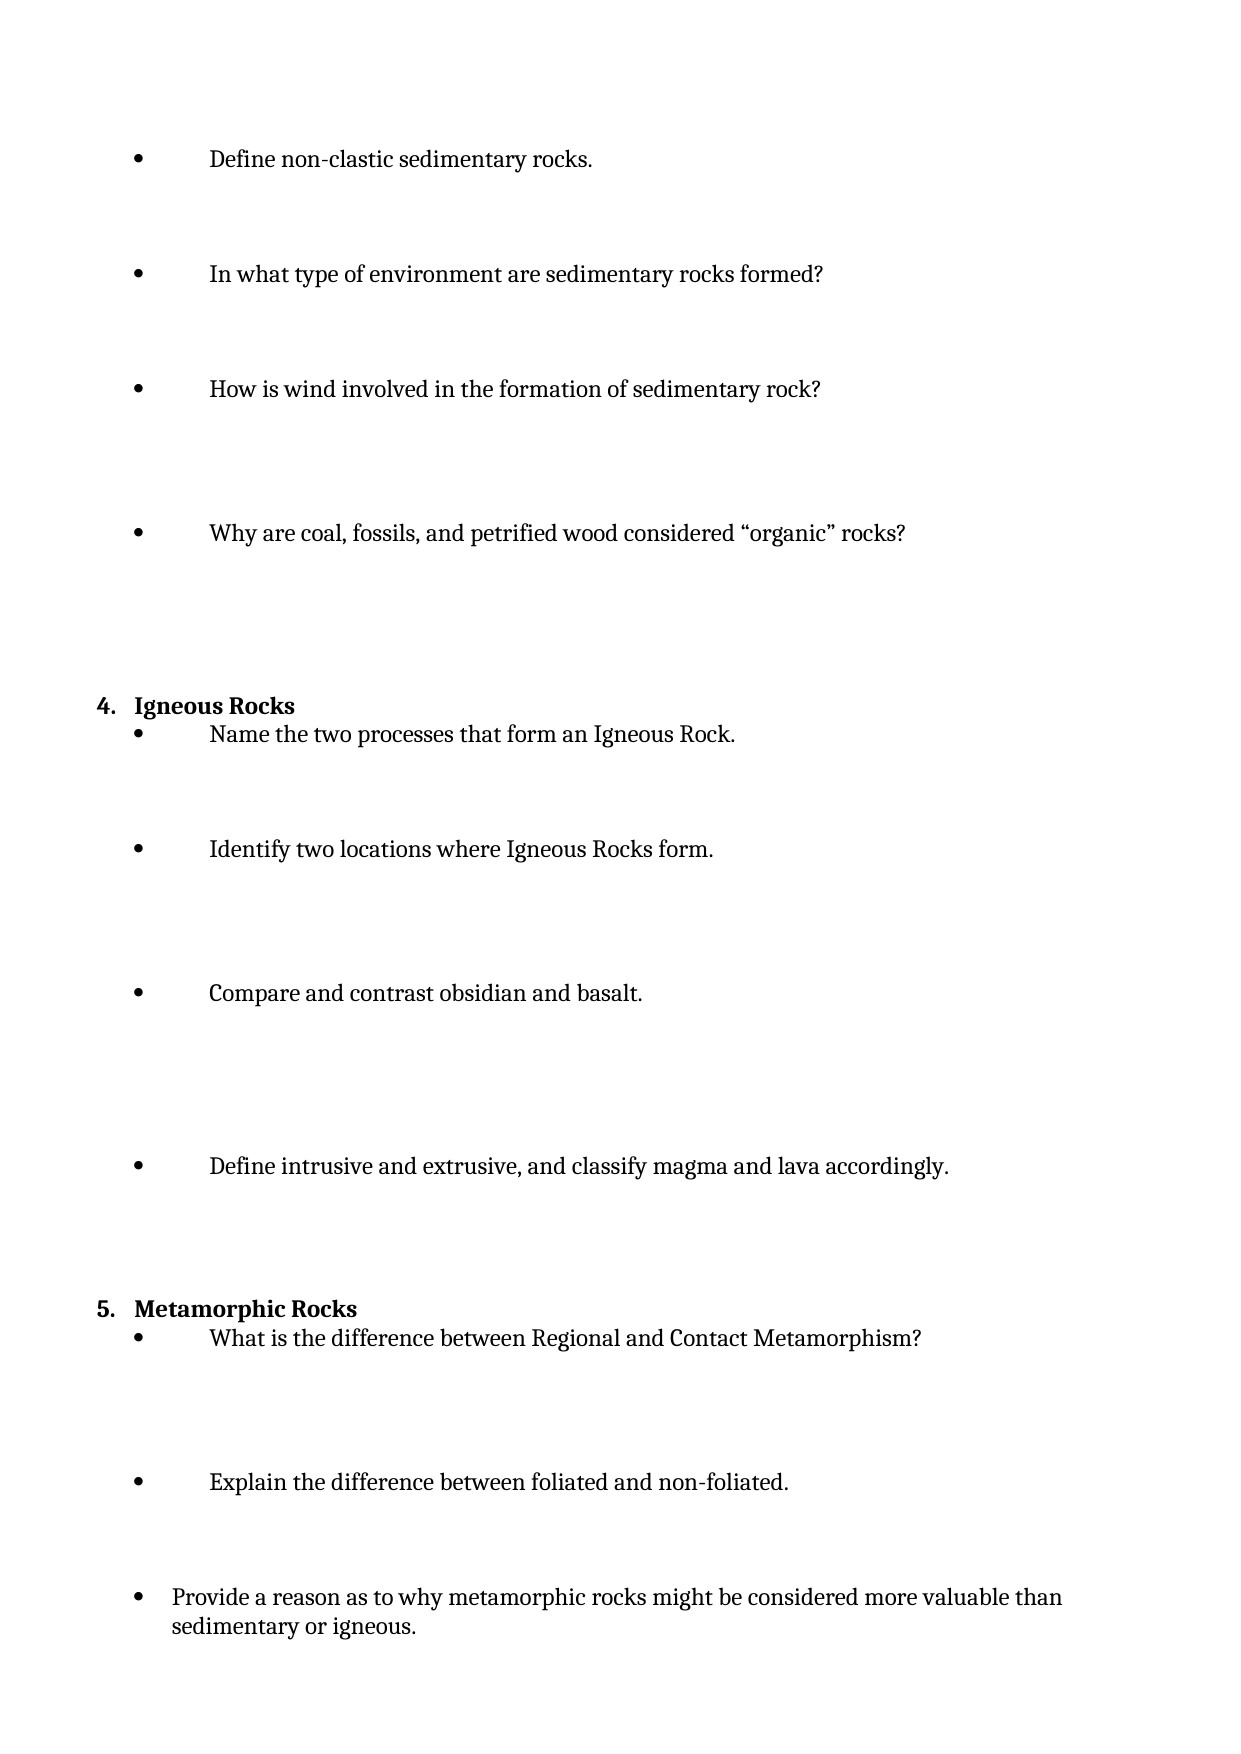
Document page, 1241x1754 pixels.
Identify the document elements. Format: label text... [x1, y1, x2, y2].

list Provide a reason as to why metamorphic rocks might be considered more valuable than sedimentary or igneous. [134, 1583, 1181, 1640]
list Define intrusive and extrusive, and classify magma and lava accordingly. [134, 1152, 1181, 1180]
list Name the two processes that form an Igneous Rock. [134, 720, 1181, 749]
list What is the difference between Regional and Contact Metamorphism? [134, 1324, 1181, 1353]
list In what type of environment are sedimentary rocks formed? [134, 260, 1181, 289]
list Igneous Rocks [97, 692, 1181, 720]
list Why are coal, fossils, and petrified wood considered “organic” rocks? [134, 519, 1181, 548]
list Define non-clastic sedimentary rocks. [134, 145, 1181, 174]
list How is wind involved in the formation of sedimentary rock? [134, 375, 1181, 404]
list Identify two locations where Igneous Rocks form. [134, 835, 1181, 864]
list Compare and contrast obsidian and basalt. [134, 979, 1181, 1008]
list Explain the difference between foliated and non-foliated. [134, 1468, 1181, 1497]
list Metamorphic Rocks [97, 1295, 1181, 1324]
